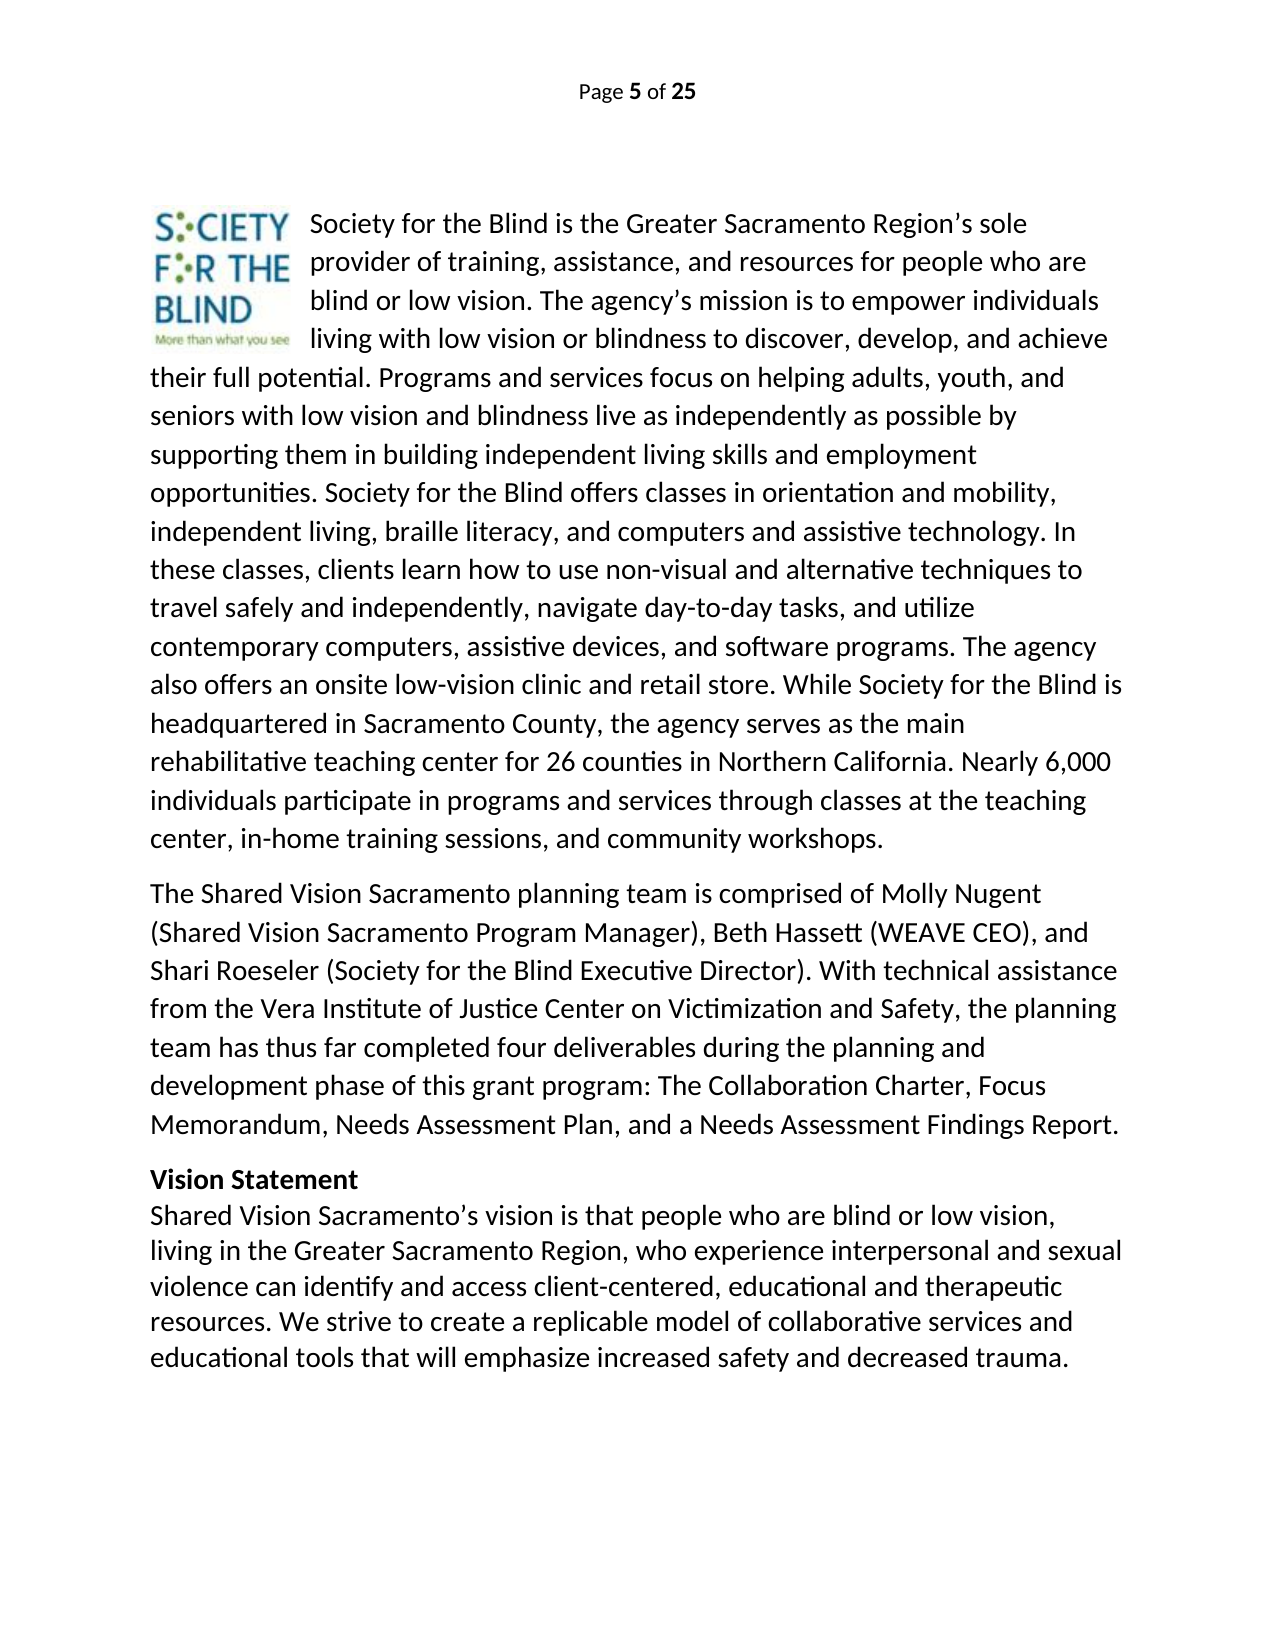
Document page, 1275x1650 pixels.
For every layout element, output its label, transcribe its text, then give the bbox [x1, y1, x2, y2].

text The Shared Vision Sacramento planning team is comprised of Molly Nugent (Shared Vision Sacramento Program Manager), Beth Hassett (WEAVE CEO), and Shari Roeseler (Society for the Blind Executive Director). With technical assistance from the Vera Institute of Justice Center on Victimization and Safety, the planning team has thus far completed four deliverables during the planning and development phase of this grant program: The Collaboration Charter, Focus Memorandum, Needs Assessment Plan, and a Needs Assessment Findings Report. [150, 875, 1125, 1141]
text Society for the Blind is the Greater Sacramento Region’s sole provider of training, assistance, and resources for people who are blind or low vision. The agency’s mission is to empower individuals living with low vision or blindness to discover, develop, and achieve their full potential. Programs and services focus on helping adults, youth, and seniors with low vision and blindness live as independently as possible by supporting them in building independent living skills and employment opportunities. Society for the Blind offers classes in orientation and mobility, independent living, braille literacy, and computers and assistive technology. In these classes, clients learn how to use non-visual and alternative techniques to travel safely and independently, navigate day-to-day tasks, and utilize contemporary computers, assistive devices, and software programs. The agency also offers an onsite low-vision clinic and retail store. While Society for the Blind is headquartered in Sacramento County, the agency serves as the main rehabilitative teaching center for 26 counties in Northern California. Nearly 6,000 individuals participate in programs and services through classes at the teaching center, in-home training sessions, and community workshops. [150, 205, 1125, 856]
picture [150, 205, 290, 353]
text Shared Vision Sacramento’s vision is that people who are blind or low vision, living in the Greater Sacramento Region, who experience interpersonal and sexual violence can identify and access client-centered, educational and therapeutic resources. We strive to create a replicable model of collaborative services and educational tools that will emphasize increased safety and decreased trauma. [150, 1197, 1125, 1375]
subtitle Vision Statement [150, 1161, 1125, 1197]
